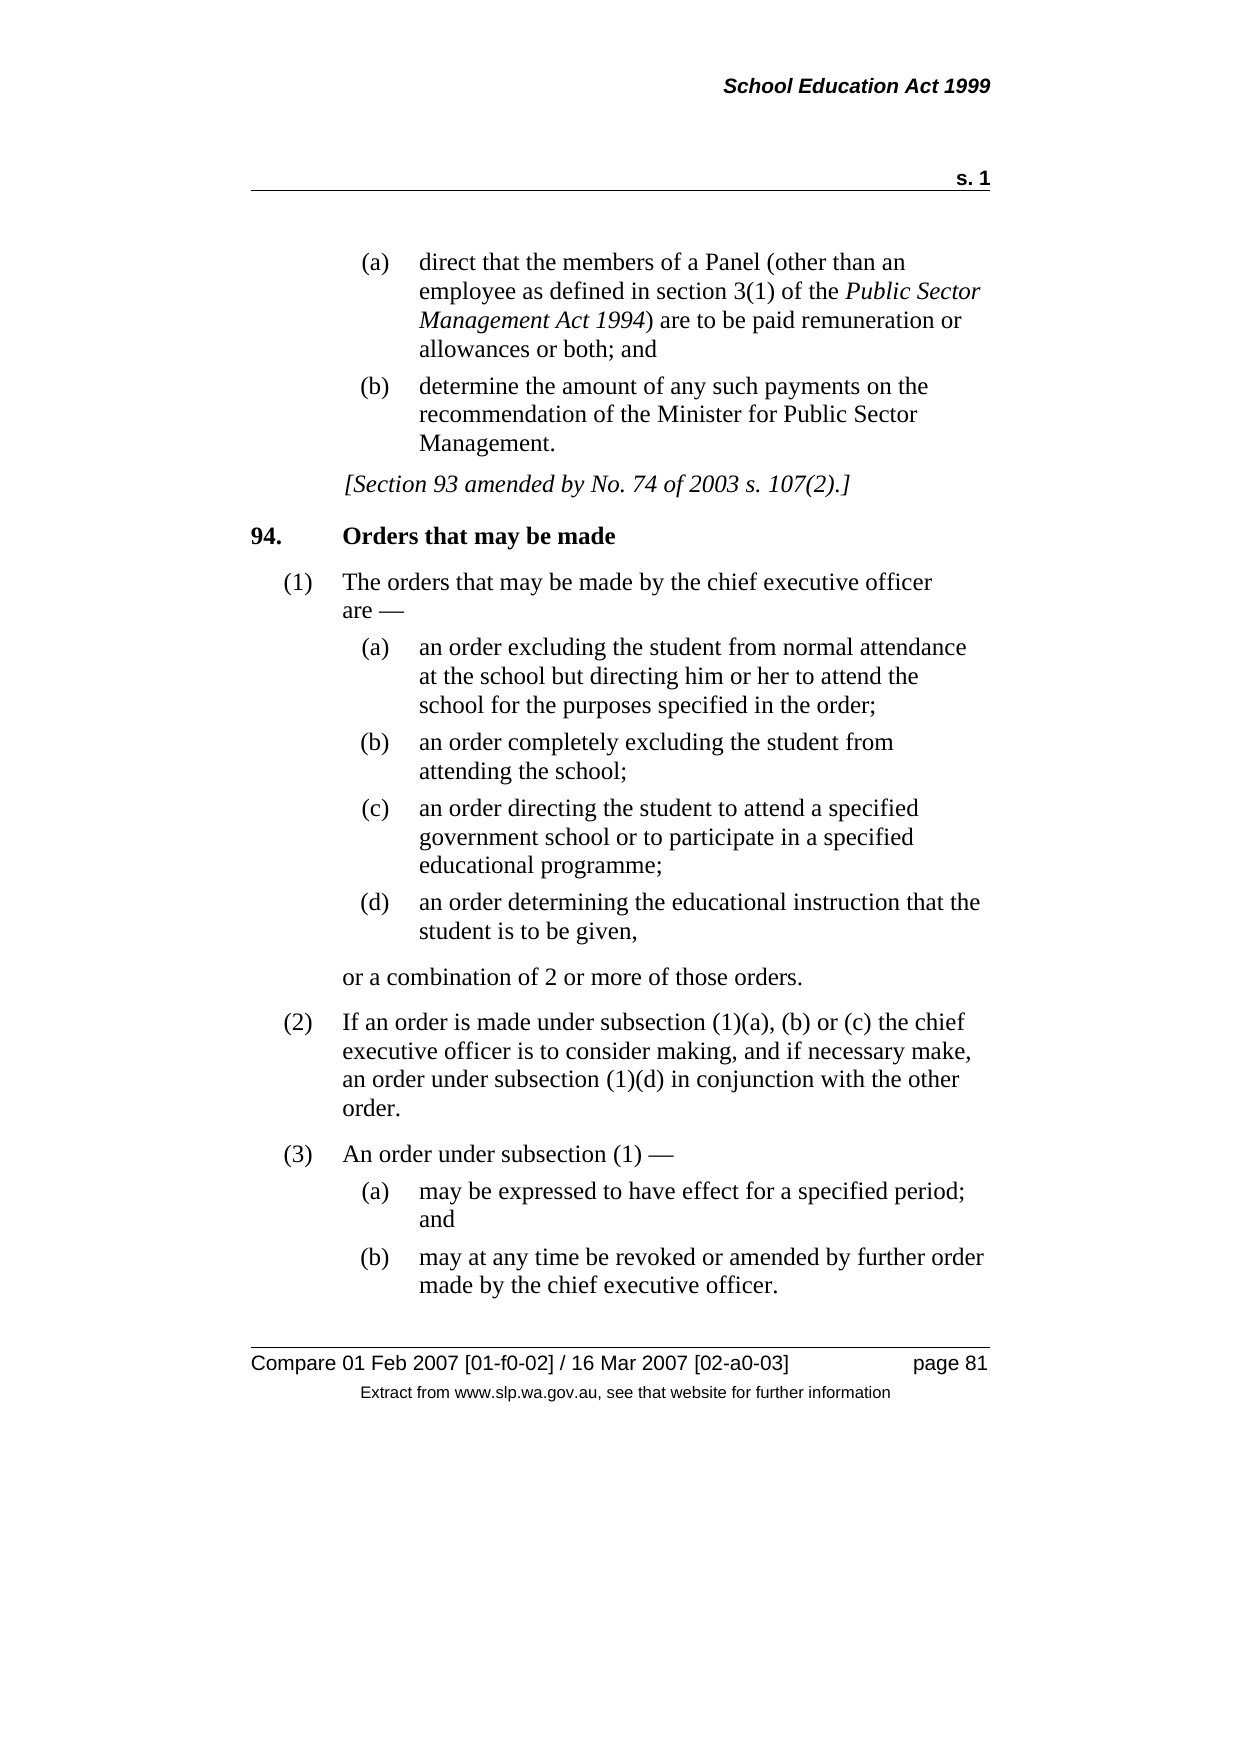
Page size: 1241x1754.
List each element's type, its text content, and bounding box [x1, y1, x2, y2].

text (c) an order directing the student to attend a specified government school or to participate in a specified educational programme; [251, 793, 990, 879]
text (a) an order excluding the student from normal attendance at the school but directing him or her to attend the school for the purposes specified in the order; [251, 632, 990, 719]
text (2) If an order is made under subsection (1)(a), (b) or (c) the chief executive officer is to consider making, and if necessary make, an order under subsection (1)(d) in conjunction with the other order. [251, 1007, 990, 1122]
text (b) determine the amount of any such payments on the recommendation of the Minister for Public Sector Management. [251, 371, 990, 457]
text (1) The orders that may be made by the chief executive officer are — [251, 567, 990, 624]
text (a) direct that the members of a Panel (other than an employee as defined in section 3(1) of the Public Sector Management Act 1994) are to be paid remuneration or allowances or both; and [251, 247, 990, 362]
text (a) may be expressed to have effect for a specified period; and [251, 1176, 990, 1233]
text or a combination of 2 or more of those orders. [251, 962, 990, 990]
subtitle 94. Orders that may be made [251, 521, 990, 550]
text [Section 93 amended by No. 74 of 2003 s. 107(2).] [251, 469, 990, 498]
text (3) An order under subsection (1) — [251, 1139, 990, 1167]
text (b) an order completely excluding the student from attending the school; [251, 727, 990, 784]
text (b) may at any time be revoked or amended by further order made by the chief executive officer. [251, 1242, 990, 1299]
text (d) an order determining the educational instruction that the student is to be given, [251, 887, 990, 945]
